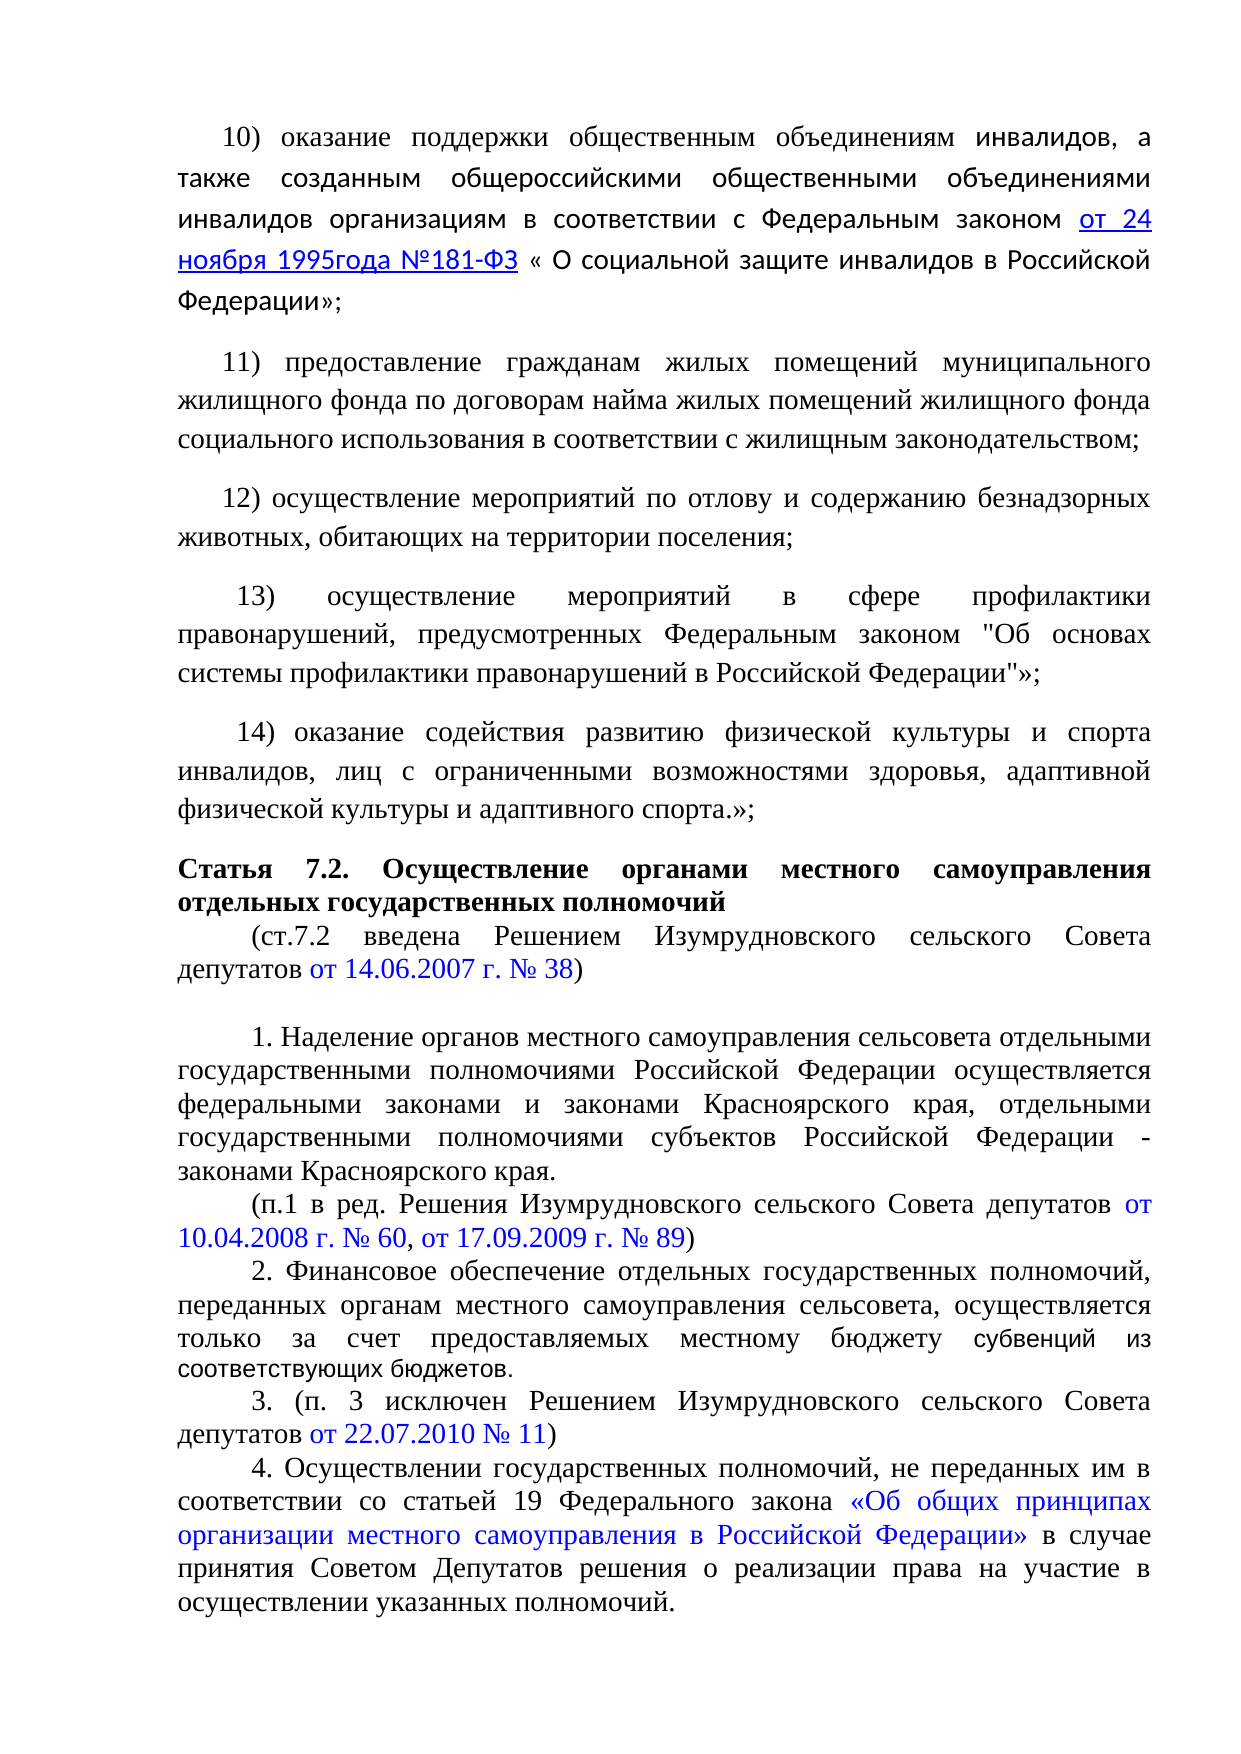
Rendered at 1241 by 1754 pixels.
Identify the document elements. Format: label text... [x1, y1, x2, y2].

text 3. (п. 3 исключен Решением Изумрудновского сельского Совета депутатов от 22.07.2010 № 11) [177, 1383, 1152, 1450]
text 12) осуществление мероприятий по отлову и содержанию безнадзорных животных, обитающих на территории поселения; [177, 480, 1152, 552]
text (ст.7.2 введена Решением Изумрудновского сельского Совета депутатов от 14.06.2007 г. № 38) [177, 918, 1152, 985]
text 13) осуществление мероприятий в сфере профилактики правонарушений, предусмотренных Федеральным законом "Об основах системы профилактики правонарушений в Российской Федерации"»; [177, 578, 1152, 689]
text (п.1 в ред. Решения Изумрудновского сельского Совета депутатов от 10.04.2008 г. № 60, от 17.09.2009 г. № 89) [177, 1186, 1152, 1253]
text 10) оказание поддержки общественным объединениям инвалидов, а также созданным общероссийскими общественными объединениями инвалидов организациям в соответствии с Федеральным законом от 24 ноября 1995года №181-ФЗ « О социальной защите инвалидов в Российской Федерации»; [177, 118, 1152, 317]
text 14) оказание содействия развитию физической культуры и спорта инвалидов, лиц с ограниченными возможностями здоровья, адаптивной физической культуры и адаптивного спорта.»; [177, 714, 1152, 825]
text Статья 7.2. Осуществление органами местного самоуправления отдельных государственных полномочий [177, 851, 1152, 918]
text 2. Финансовое обеспечение отдельных государственных полномочий, переданных органам местного самоуправления сельсовета, осуществляется только за счет предоставляемых местному бюджету субвенций из соответствующих бюджетов. [177, 1253, 1152, 1383]
text 4. Осуществлении государственных полномочий, не переданных им в соответствии со статьей 19 Федерального закона «Об общих принципах организации местного самоуправления в Российской Федерации» в случае принятия Советом Депутатов решения о реализации права на участие в осуществлении указанных полномочий. [177, 1450, 1152, 1618]
text 11) предоставление гражданам жилых помещений муниципального жилищного фонда по договорам найма жилых помещений жилищного фонда социального использования в соответствии с жилищным законодательством; [177, 344, 1152, 454]
text 1. Наделение органов местного самоуправления сельсовета отдельными государственными полномочиями Российской Федерации осуществляется федеральными законами и законами Красноярского края, отдельными государственными полномочиями субъектов Российской Федерации - законами Красноярского края. [177, 1019, 1152, 1186]
